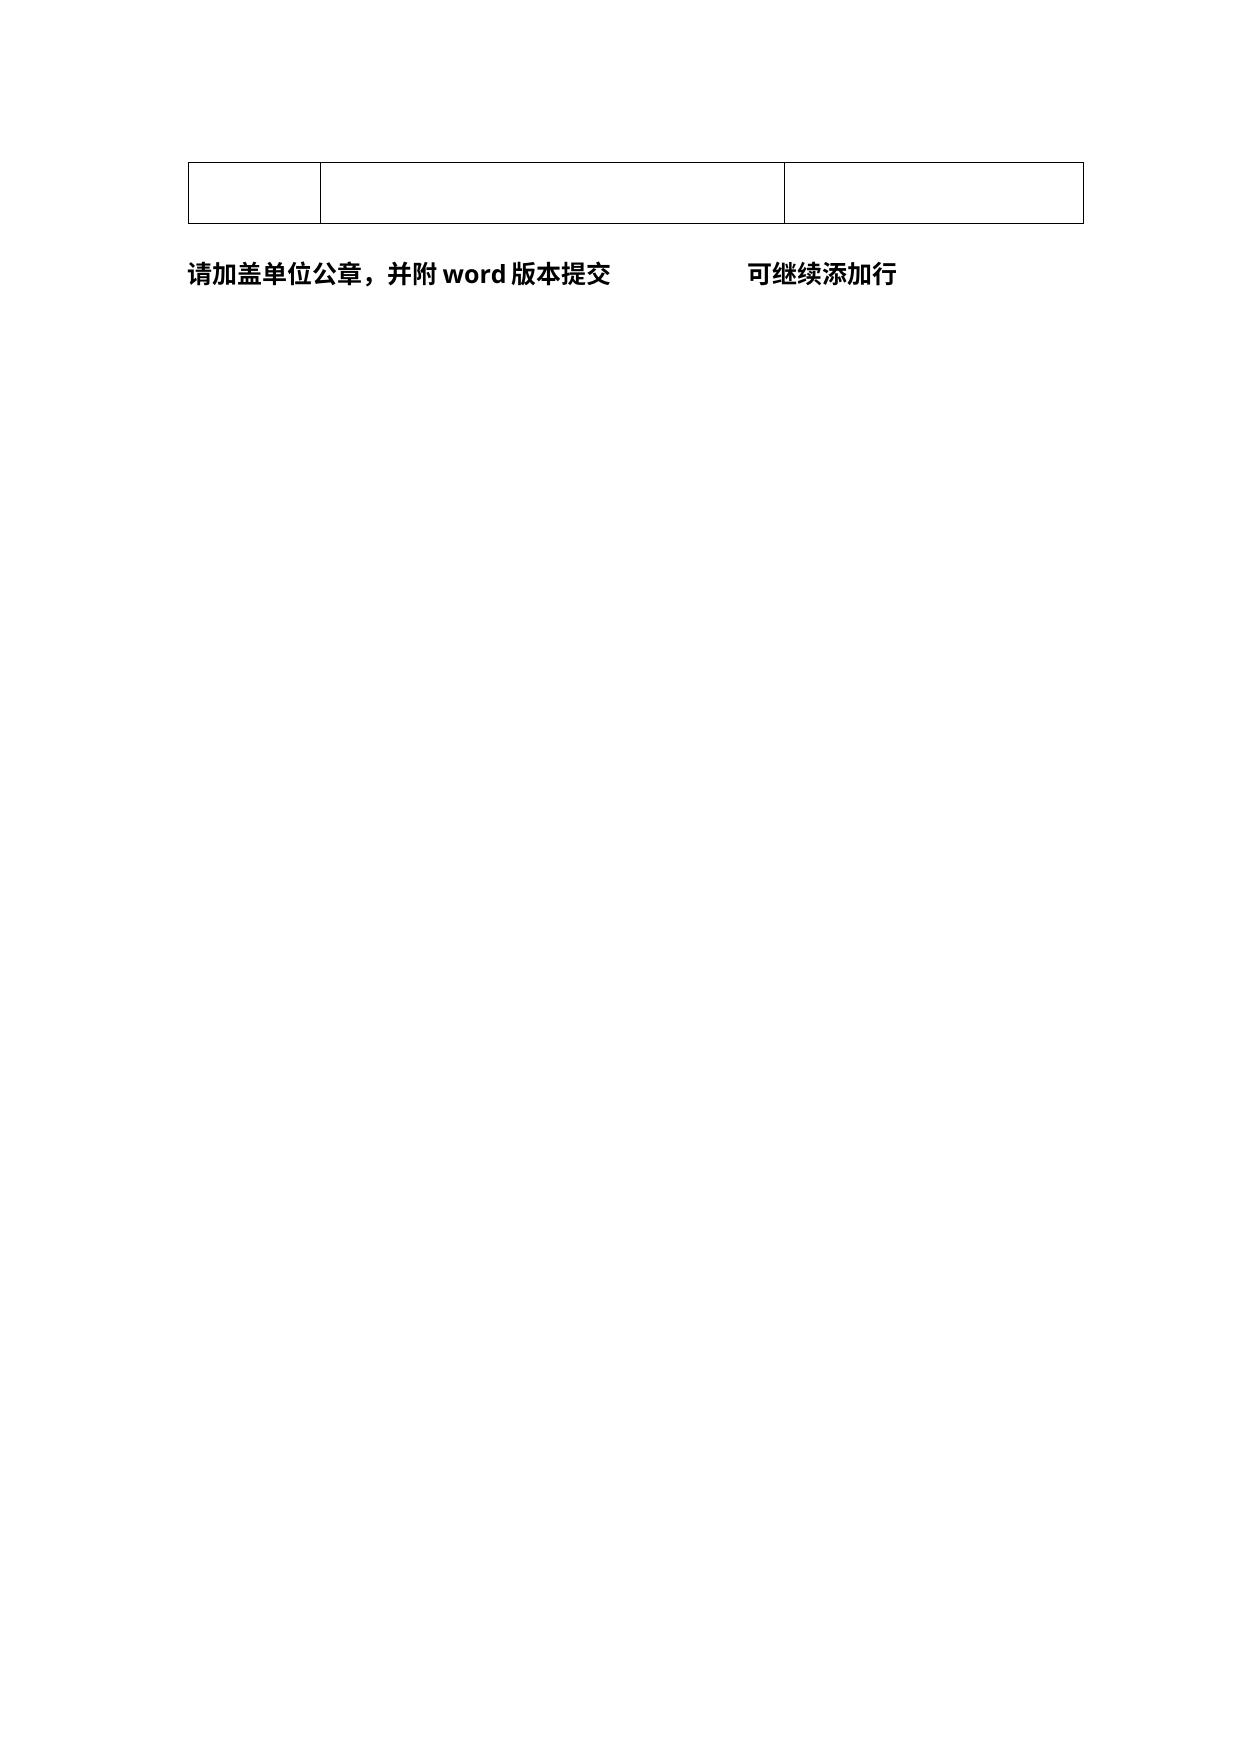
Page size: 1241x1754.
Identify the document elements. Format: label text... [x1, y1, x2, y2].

text 请加盖单位公章，并附word版本提交 可继续添加行 [187, 240, 1053, 305]
table_cell [785, 163, 1083, 223]
table_cell [321, 163, 784, 223]
table_cell [189, 163, 320, 223]
